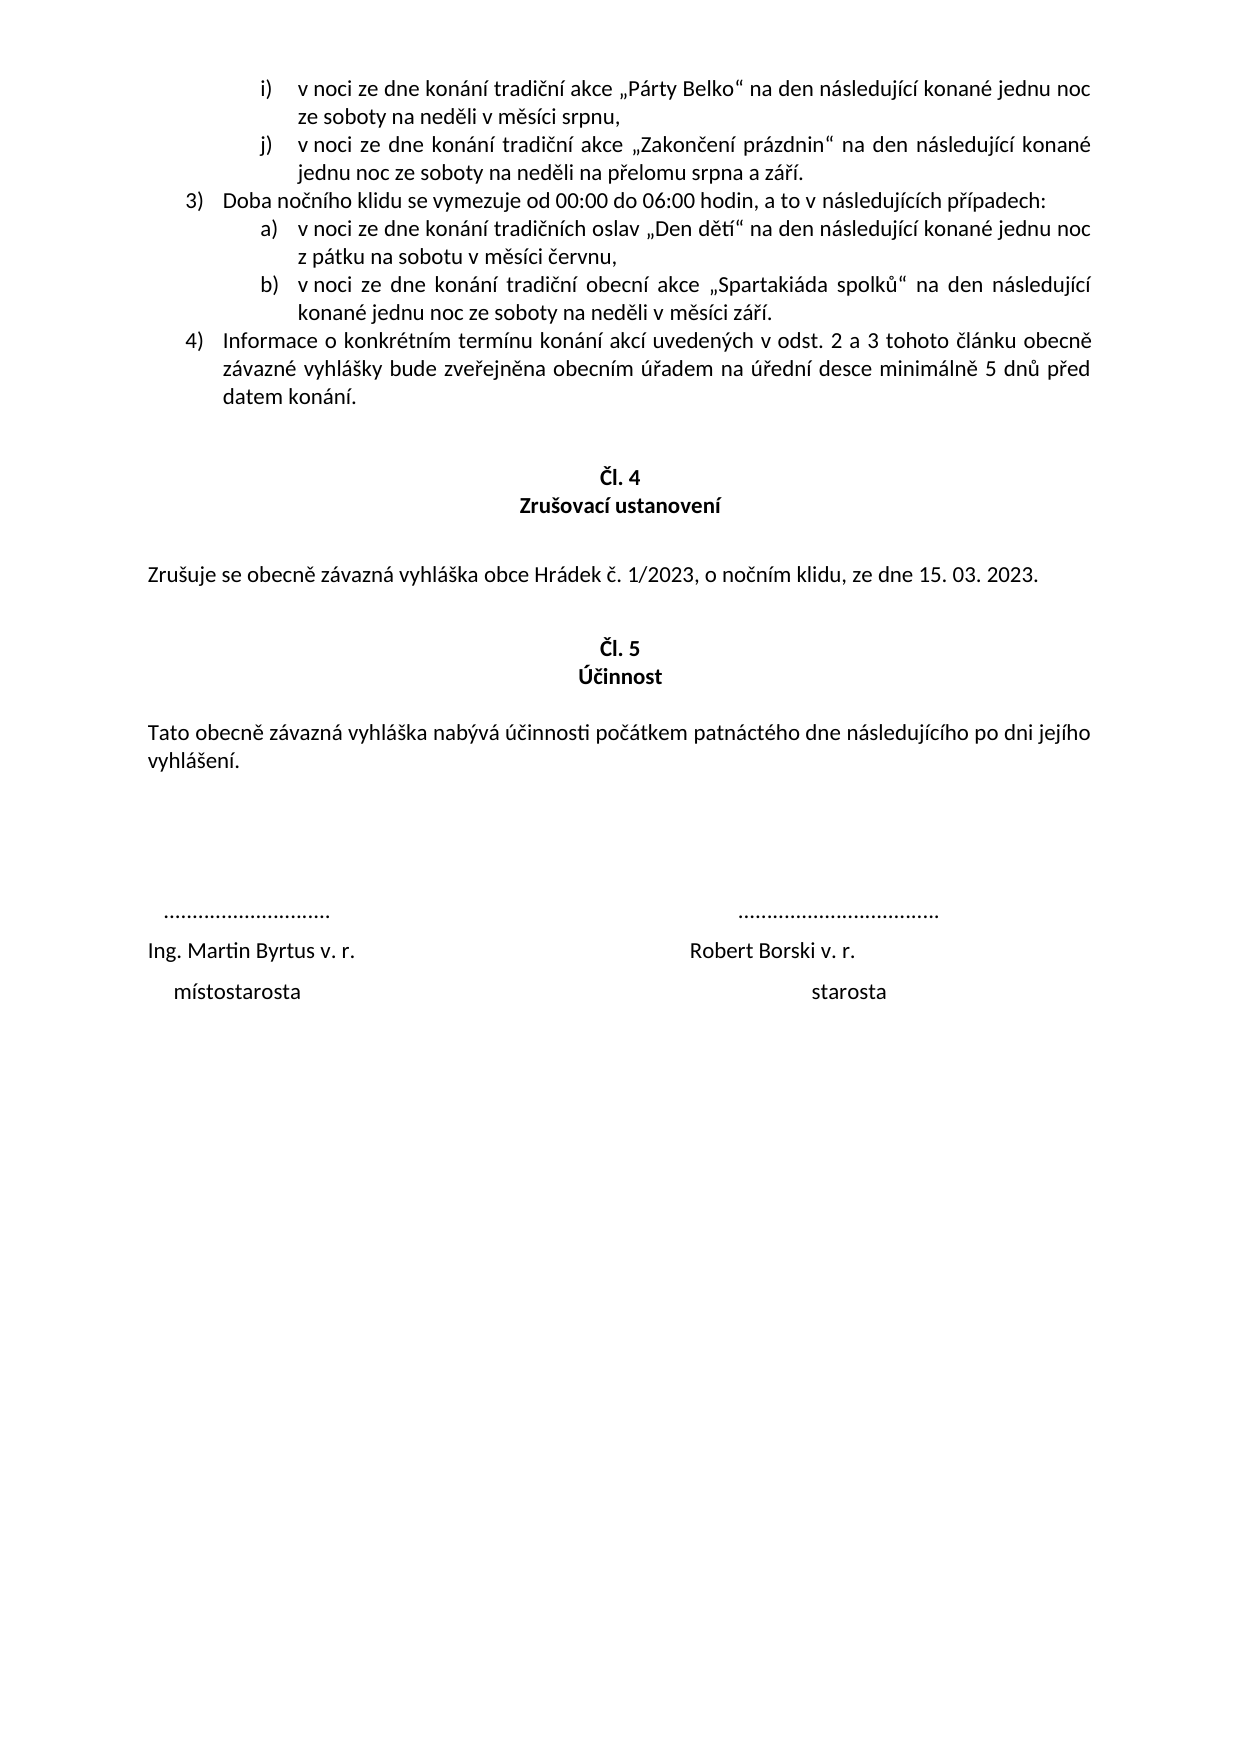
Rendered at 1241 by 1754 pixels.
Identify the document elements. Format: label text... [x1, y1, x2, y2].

list v noci ze dne konání tradiční akce „Párty Belko“ na den následující konané jednu noc ze soboty na neděli v měsíci srpnu, [260, 74, 1093, 130]
list v noci ze dne konání tradiční obecní akce „Spartakiáda spolků“ na den následující konané jednu noc ze soboty na neděli v měsíci září. [260, 270, 1093, 326]
text Zrušuje se obecně závazná vyhláška obce Hrádek č. 1/2023, o nočním klidu, ze dne 15. 03. 2023. [148, 560, 1093, 588]
list Informace o konkrétním termínu konání akcí uvedených v odst. 2 a 3 tohoto článku obecně závazné vyhlášky bude zveřejněna obecním úřadem na úřední desce minimálně 5 dnů před datem konání. [185, 326, 1093, 410]
text Čl. 4 [148, 463, 1093, 491]
text ............................. ................................... [148, 896, 1093, 924]
list Doba nočního klidu se vymezuje od 00:00 do 06:00 hodin, a to v následujících případech: [185, 186, 1093, 214]
text Ing. Martin Byrtus v. r. Robert Borski v. r. [148, 937, 1093, 965]
text místostarosta starosta [148, 977, 1093, 1005]
list v noci ze dne konání tradiční akce „Zakončení prázdnin“ na den následující konané jednu noc ze soboty na neděli na přelomu srpna a září. [260, 130, 1093, 186]
list v noci ze dne konání tradičních oslav „Den dětí“ na den následující konané jednu noc z pátku na sobotu v měsíci červnu, [260, 214, 1093, 270]
text Zrušovací ustanovení [148, 491, 1093, 519]
text Čl. 5 [148, 634, 1093, 662]
text Účinnost [148, 662, 1093, 690]
text Tato obecně závazná vyhláška nabývá účinnosti počátkem patnáctého dne následujícího po dni jejího vyhlášení. [148, 718, 1093, 774]
